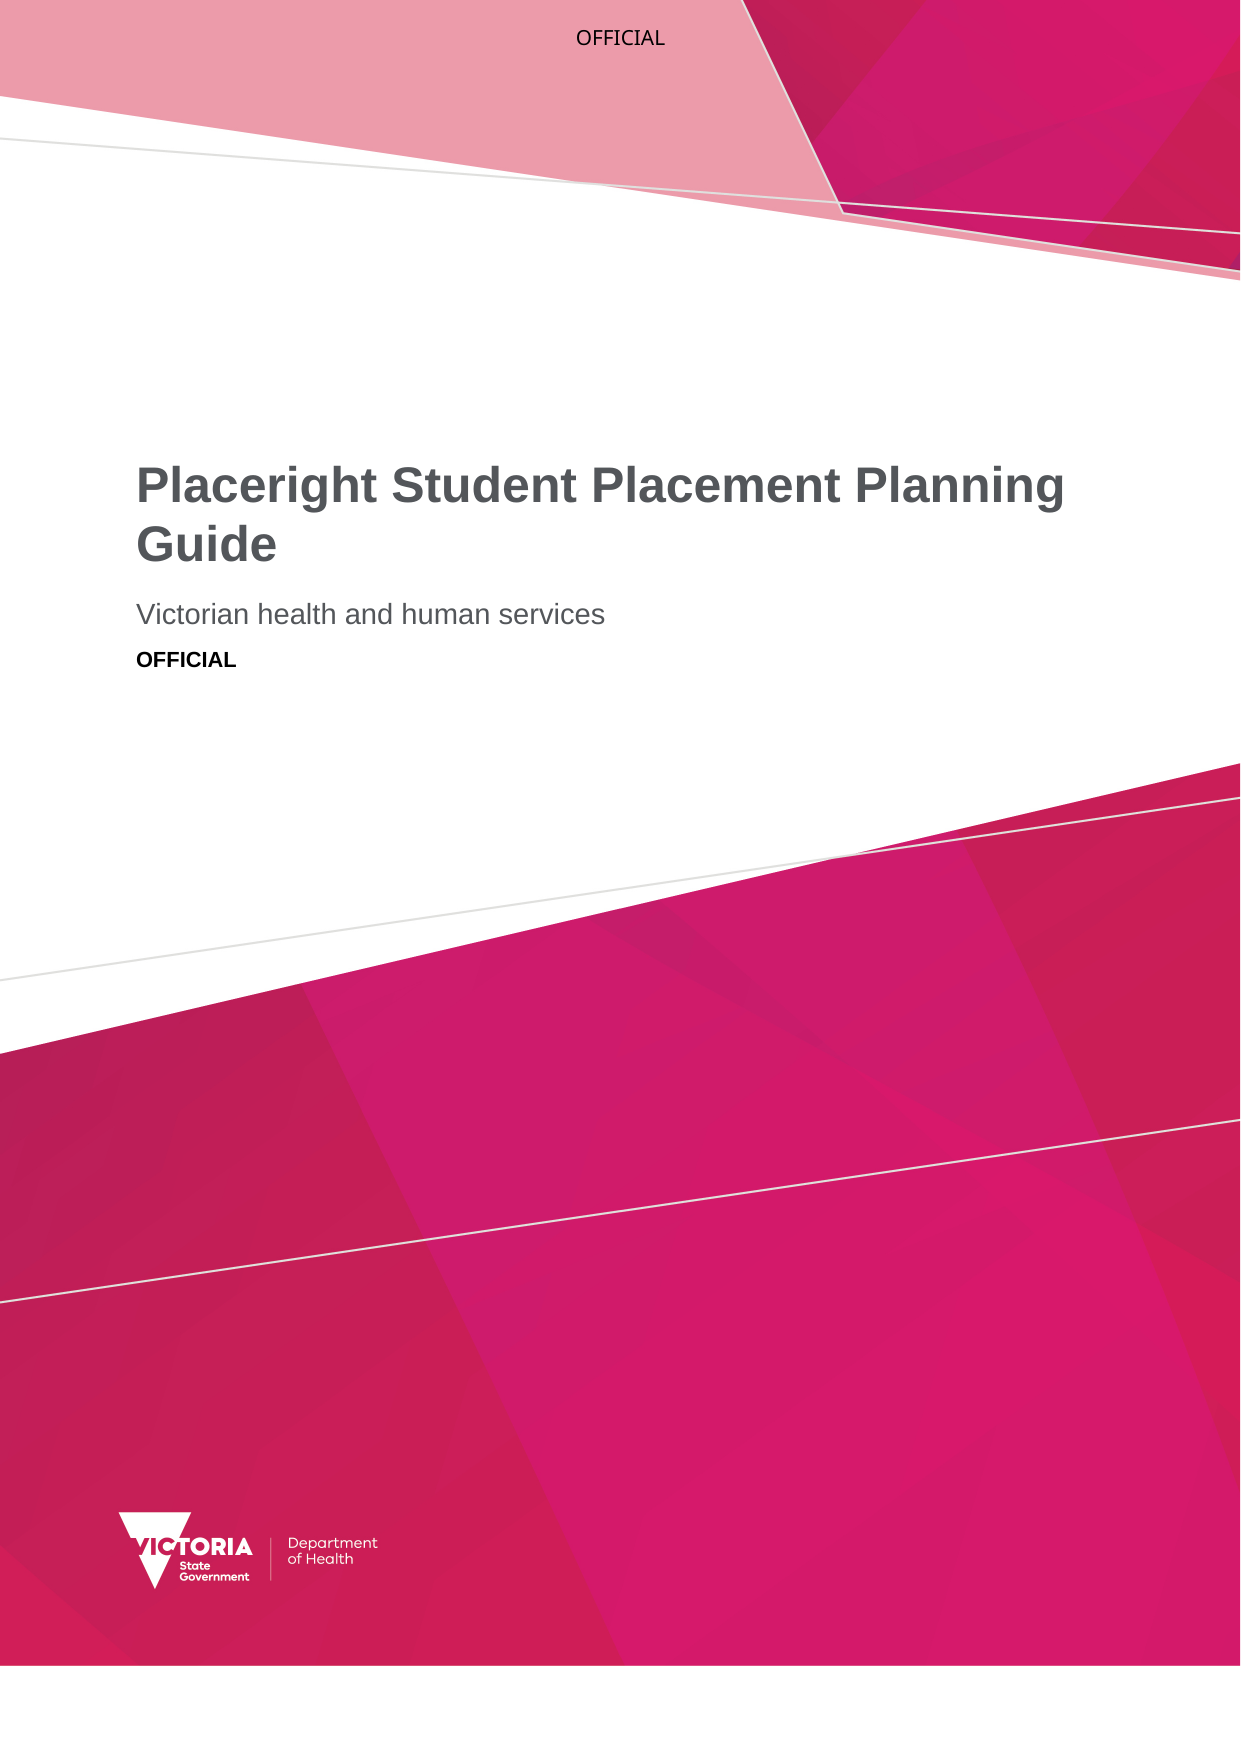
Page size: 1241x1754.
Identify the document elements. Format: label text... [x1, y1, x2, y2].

table_cell Victorian health and human services [136, 597, 1104, 643]
picture [0, 0, 1241, 1666]
table_cell [136, 643, 1104, 672]
table_header Placeright Student Placement Planning Guide [136, 455, 1104, 597]
